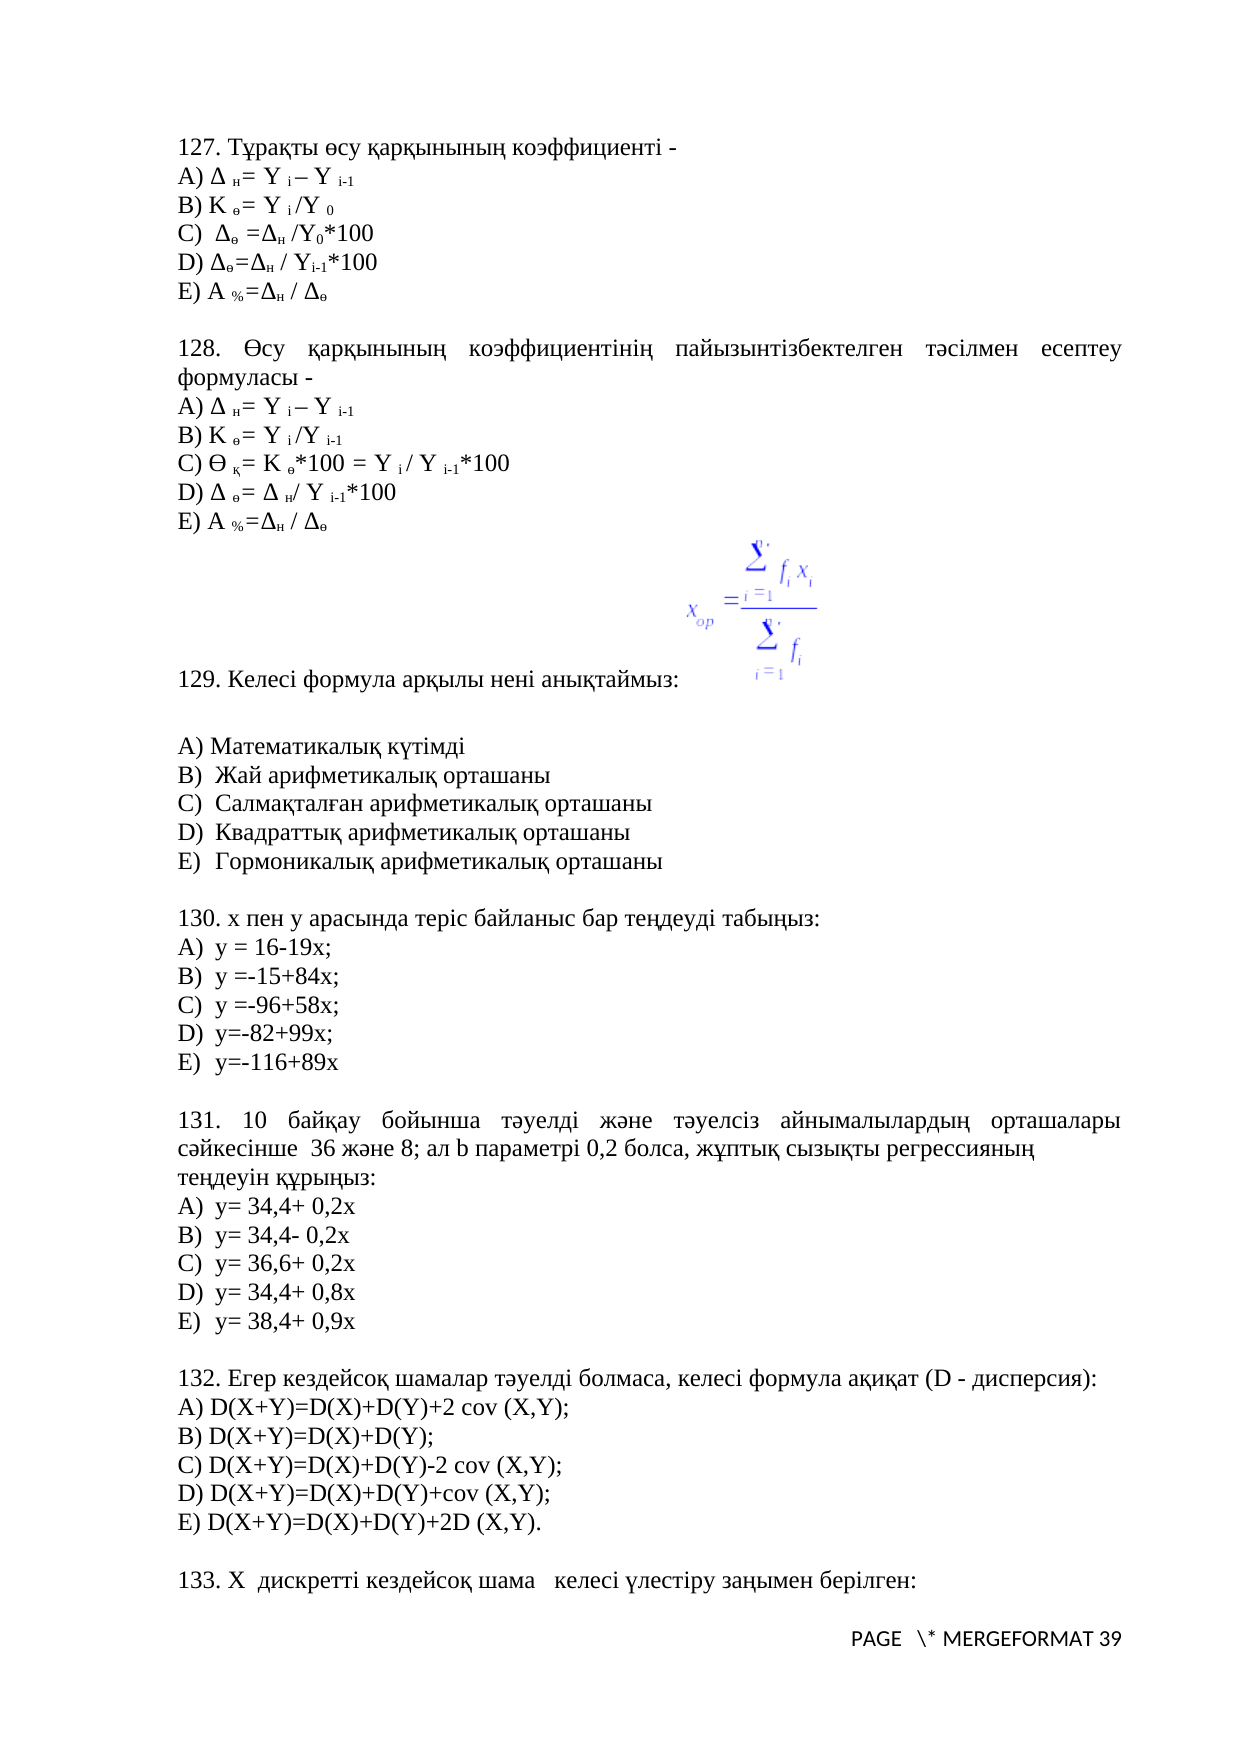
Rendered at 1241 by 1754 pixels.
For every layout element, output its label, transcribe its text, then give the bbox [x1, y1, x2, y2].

text E) А %=Δн / Δө [177, 506, 1122, 535]
text 133. X дискреттi кездейсоқ шама келесi үлестiру заңымен берiлген: [177, 1565, 1122, 1593]
text B) D(X+Y)=D(X)+D(Y); [177, 1421, 1122, 1450]
text E) D(X+Y)=D(X)+D(Y)+2D (X,Y). [177, 1507, 1122, 1536]
text B) K ө= Y i /Y 0 [177, 190, 1122, 218]
subtitle y =-15+84x; [177, 961, 1122, 990]
text A) Δ н= Y i – Y i-1 [177, 161, 1122, 190]
text 127. Тұрақты өсу қарқынының коэффициентi - [177, 132, 1122, 161]
subtitle Салмақталған арифметикалық орташаны [177, 788, 1122, 817]
subtitle y= 34,4- 0,2x [177, 1220, 1122, 1248]
text A) D(X+Y)=D(X)+D(Y)+2 cov (X,Y); [177, 1392, 1122, 1421]
text 131. 10 байқау бойынша тәуелдi және тәуелсiз айнымалылардың орташалары сәйкесiнше 36 және 8; ал b параметрi 0,2 болса, жұптық сызықты регрессияның [177, 1105, 1122, 1162]
subtitle y= 38,4+ 0,9x [177, 1306, 1122, 1335]
text 132. Егер кездейсоқ шамалар тәуелдi болмаса, келесi формула ақиқат (D - дисперсия): [177, 1363, 1122, 1392]
subtitle y = 16-19x; [177, 932, 1122, 961]
text 128. Өсу қарқынының коэффициентiнiң пайызынтiзбектелген тәсiлмен есептеу формуласы - [177, 333, 1122, 391]
text A) Δ н= Y i – Y i-1 [177, 391, 1122, 420]
text D) Δ ө= Δ н/ Y i-1*100 [177, 477, 1122, 506]
text C) D(X+Y)=D(X)+D(Y)-2 cov (X,Y); [177, 1450, 1122, 1478]
subtitle y= 34,4+ 0,8x [177, 1277, 1122, 1306]
text C) Δө =Δн /Y0*100 [177, 218, 1122, 247]
subtitle A) Математикалық күтiмдi [177, 693, 1122, 760]
subtitle y=-82+99x; [177, 1018, 1122, 1047]
text B) K ө= Y i /Y i-1 [177, 420, 1122, 448]
subtitle y= 36,6+ 0,2x [177, 1248, 1122, 1277]
text теңдеуiн құрыңыз: [177, 1162, 1122, 1191]
text D) Δө=Δн / Yi-1*100 [177, 247, 1122, 276]
text E) А %=Δн / Δө [177, 276, 1122, 305]
text 129. Келесi формула арқылы ненi анықтаймыз: [177, 535, 1122, 693]
subtitle y=-116+89x [177, 1047, 1122, 1076]
subtitle Квадраттық арифметикалық орташаны [177, 817, 1122, 846]
subtitle Гормоникалық арифметикалық орташаны [177, 846, 1122, 875]
subtitle Жай арифметикалық орташаны [177, 760, 1122, 788]
text 130. х пен у арасында терiс байланыс бар теңдеудi табыңыз: [177, 903, 1122, 932]
text D) D(X+Y)=D(X)+D(Y)+cov (X,Y); [177, 1478, 1122, 1507]
subtitle y =-96+58x; [177, 990, 1122, 1018]
subtitle y= 34,4+ 0,2x [177, 1191, 1122, 1220]
text C) Ө қ= K ө*100 = Y i / Y i-1*100 [177, 448, 1122, 477]
